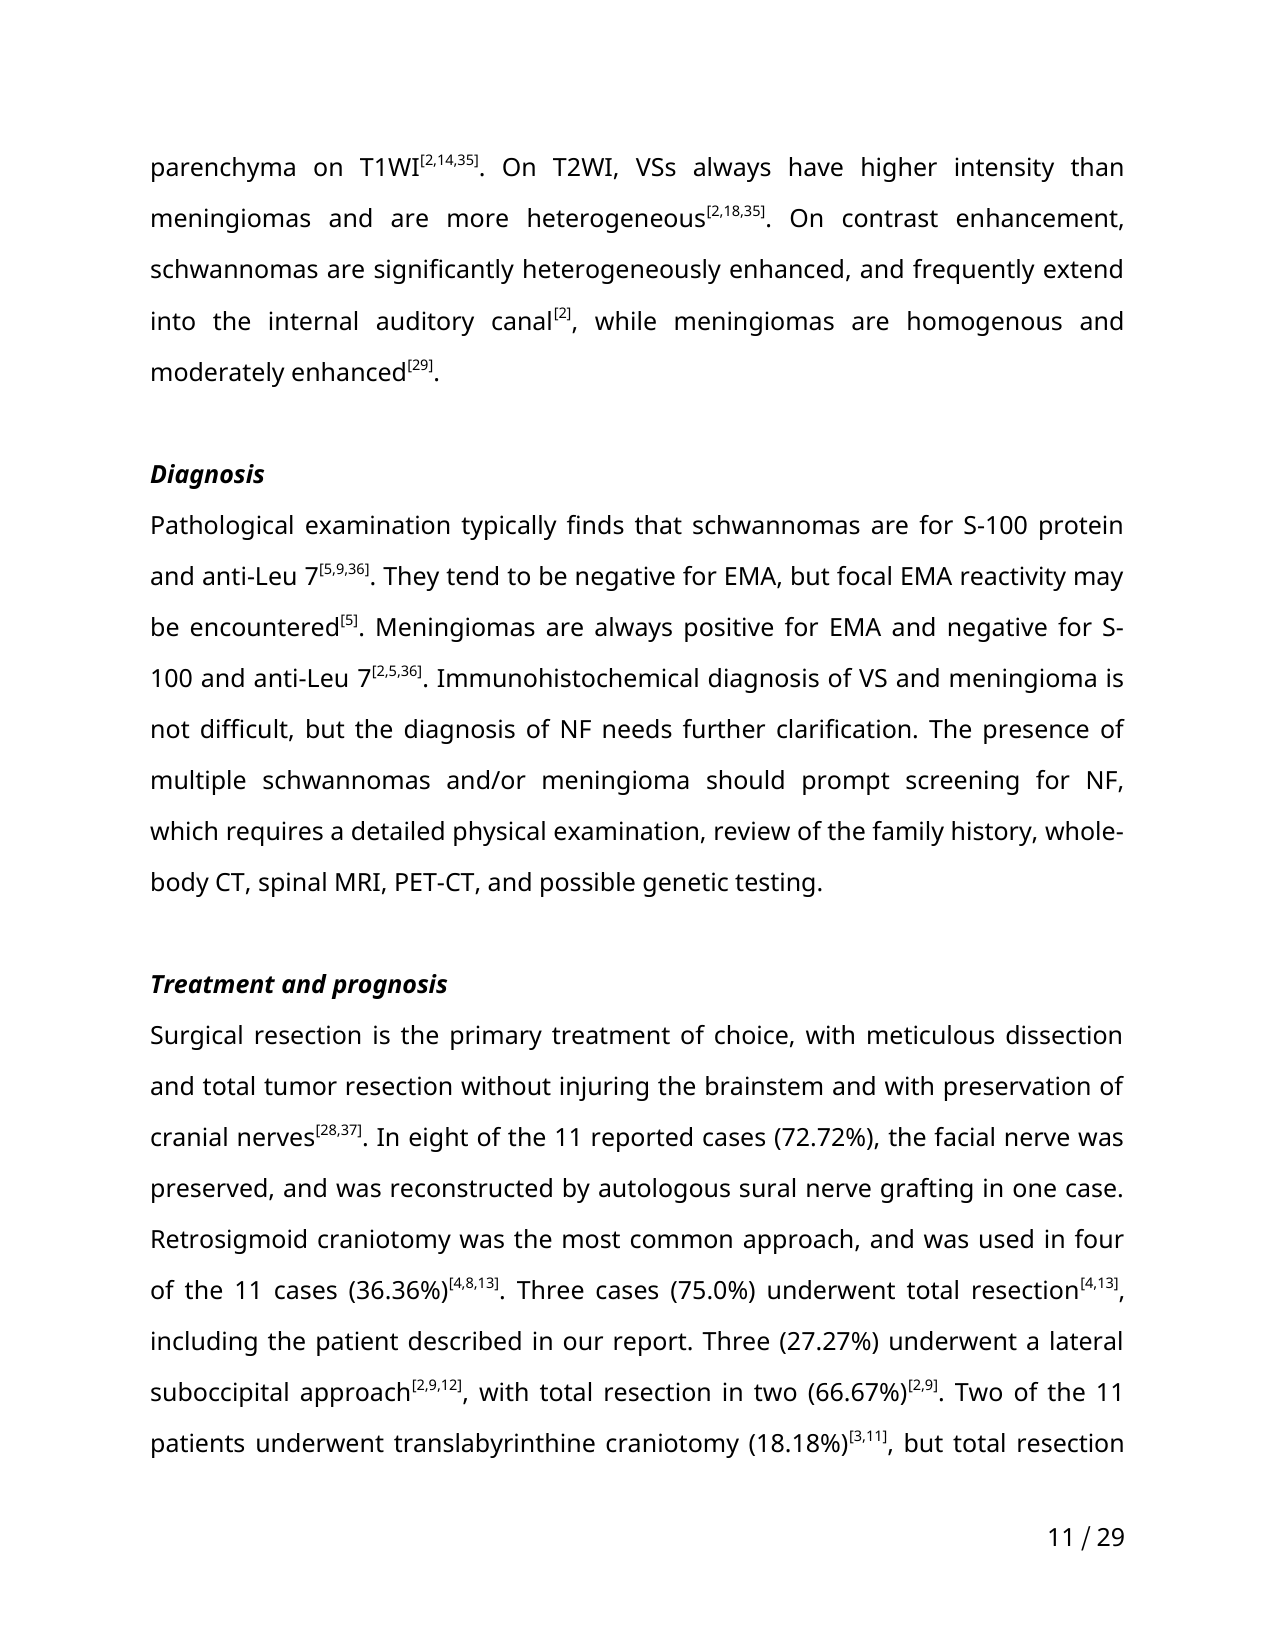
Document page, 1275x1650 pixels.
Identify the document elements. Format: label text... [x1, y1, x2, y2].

text Pathological examination typically finds that schwannomas are for S-100 protein and anti-Leu 7[5,9,36]. They tend to be negative for EMA, but focal EMA reactivity may be encountered[5]. Meningiomas are always positive for EMA and negative for S-100 and anti-Leu 7[2,5,36]. Immunohistochemical diagnosis of VS and meningioma is not difficult, but the diagnosis of NF needs further clarification. The presence of multiple schwannomas and/or meningioma should prompt screening for NF, which requires a detailed physical examination, review of the family history, whole-body CT, spinal MRI, PET-CT, and possible genetic testing. [150, 507, 1125, 899]
text Diagnosis [150, 456, 1125, 490]
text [150, 1018, 1125, 1460]
text Treatment and prognosis [150, 967, 1125, 1001]
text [150, 150, 1125, 388]
